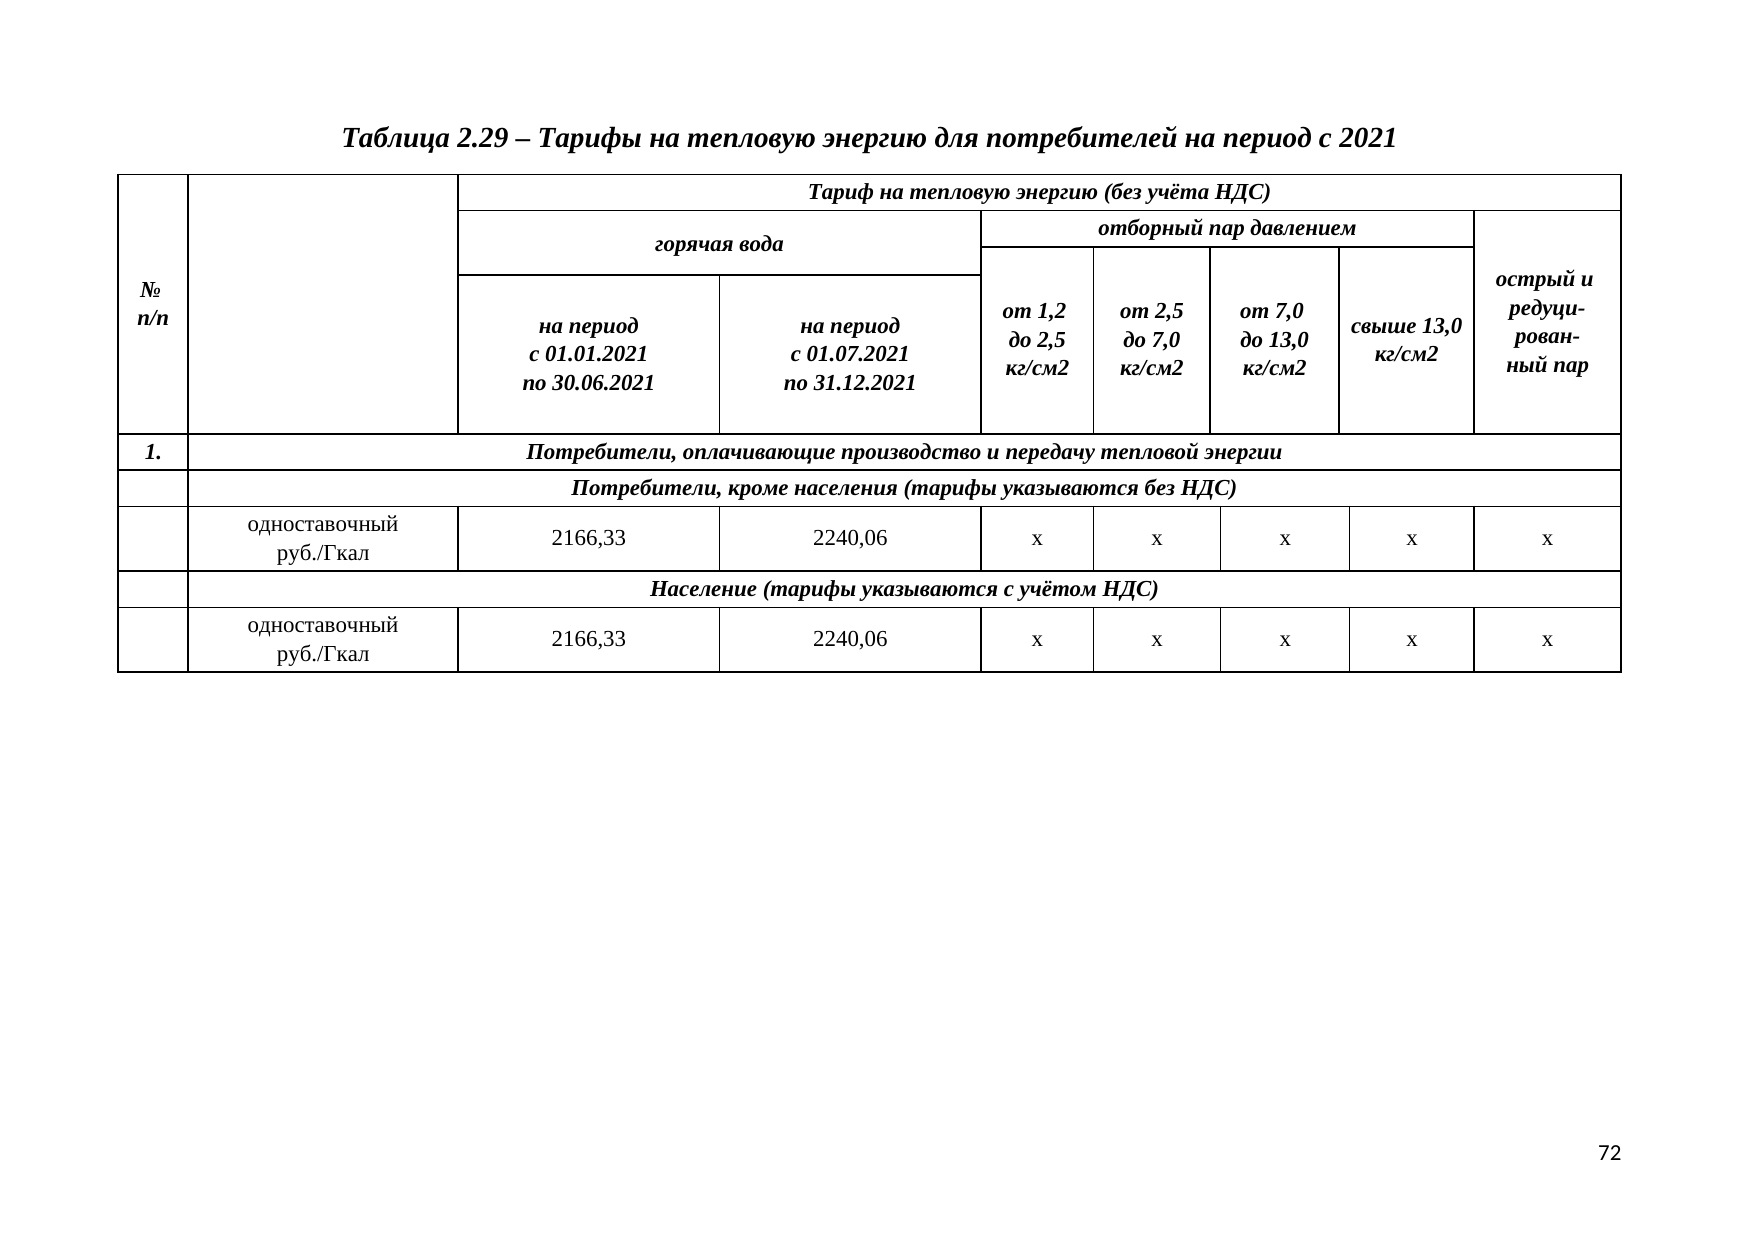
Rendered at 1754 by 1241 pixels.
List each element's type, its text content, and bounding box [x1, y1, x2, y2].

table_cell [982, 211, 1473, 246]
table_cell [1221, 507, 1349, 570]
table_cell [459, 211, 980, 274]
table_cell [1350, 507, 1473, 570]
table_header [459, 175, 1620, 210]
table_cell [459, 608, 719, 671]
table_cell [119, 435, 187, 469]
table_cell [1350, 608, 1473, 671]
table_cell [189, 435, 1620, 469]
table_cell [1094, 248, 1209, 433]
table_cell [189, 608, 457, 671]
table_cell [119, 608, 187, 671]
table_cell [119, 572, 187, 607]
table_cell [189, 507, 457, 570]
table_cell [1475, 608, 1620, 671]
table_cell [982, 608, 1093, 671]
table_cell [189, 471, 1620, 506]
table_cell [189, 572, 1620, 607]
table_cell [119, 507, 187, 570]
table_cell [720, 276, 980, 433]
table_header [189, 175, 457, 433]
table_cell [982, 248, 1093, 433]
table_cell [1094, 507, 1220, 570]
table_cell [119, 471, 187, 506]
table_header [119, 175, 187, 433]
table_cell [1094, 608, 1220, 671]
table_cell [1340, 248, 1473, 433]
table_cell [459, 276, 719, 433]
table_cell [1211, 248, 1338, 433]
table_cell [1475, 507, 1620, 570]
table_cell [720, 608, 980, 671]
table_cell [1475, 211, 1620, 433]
text Таблица 2.29 – Тарифы на тепловую энергию для потребителей на период с 2021 [118, 121, 1621, 154]
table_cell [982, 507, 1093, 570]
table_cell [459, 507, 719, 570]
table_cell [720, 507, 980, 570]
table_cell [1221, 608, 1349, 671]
